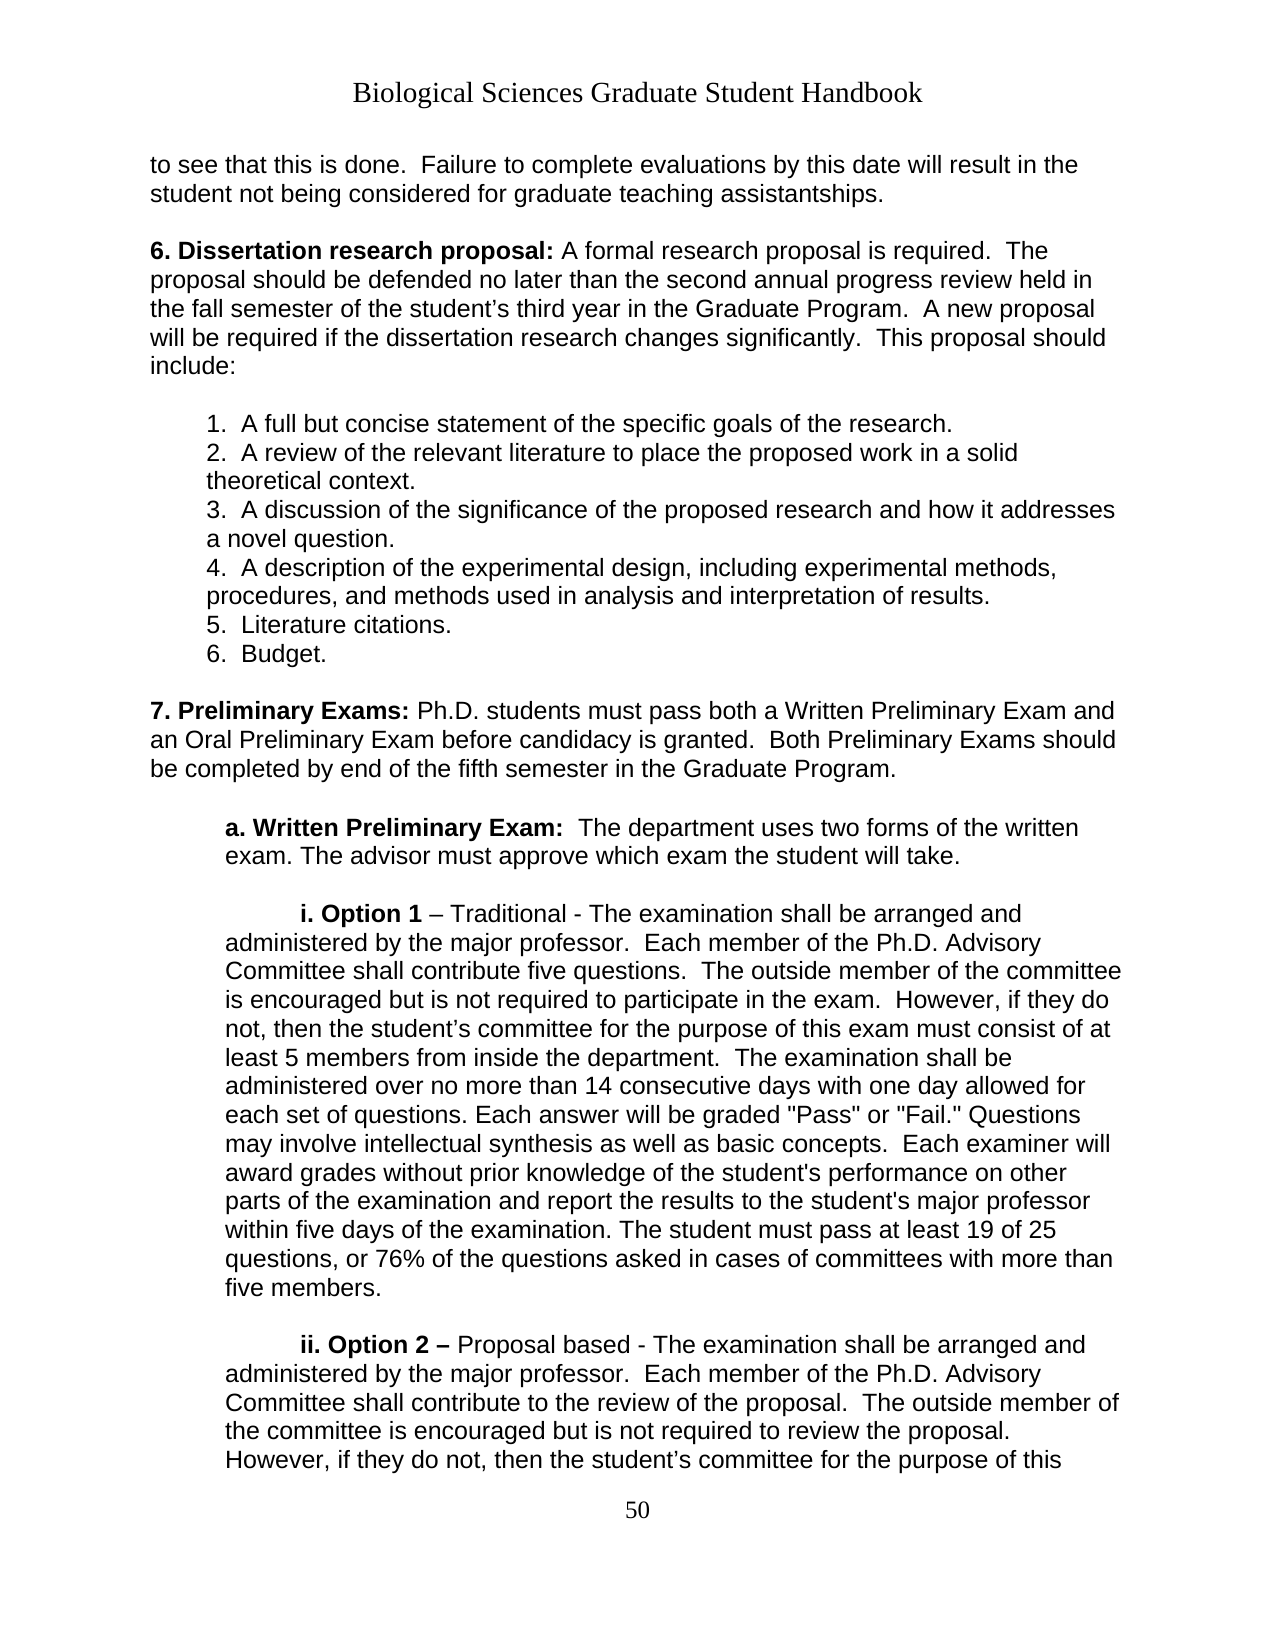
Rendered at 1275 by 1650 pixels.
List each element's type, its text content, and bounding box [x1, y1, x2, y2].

text 6. Budget. [206, 639, 1125, 667]
text 3. A discussion of the significance of the proposed research and how it addresses a novel question. [206, 495, 1125, 552]
text 1. A full but concise statement of the specific goals of the research. [206, 409, 1125, 437]
text 6. Dissertation research proposal: A formal research proposal is required. The proposal should be defended no later than the second annual progress review held in the fall semester of the student’s third year in the Graduate Program. A new proposal will be required if the dissertation research changes significantly. This proposal should include: [150, 236, 1125, 380]
text 5. Literature citations. [206, 610, 1125, 639]
text i. Option 1 – Traditional - The examination shall be arranged and administered by the major professor. Each member of the Ph.D. Advisory Committee shall contribute five questions. The outside member of the committee is encouraged but is not required to participate in the exam. However, if they do not, then the student’s committee for the purpose of this exam must consist of at least 5 members from inside the department. The examination shall be administered over no more than 14 consecutive days with one day allowed for each set of questions. Each answer will be graded "Pass" or "Fail." Questions may involve intellectual synthesis as well as basic concepts. Each examiner will award grades without prior knowledge of the student's performance on other parts of the examination and report the results to the student's major professor within five days of the examination. The student must pass at least 19 of 25 questions, or 76% of the questions asked in cases of committees with more than five members. [225, 899, 1125, 1301]
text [225, 1330, 1125, 1474]
text 4. A description of the experimental design, including experimental methods, procedures, and methods used in analysis and interpretation of results. [206, 552, 1125, 610]
text 7. Preliminary Exams: Ph.D. students must pass both a Written Preliminary Exam and an Oral Preliminary Exam before candidacy is granted. Both Preliminary Exams should be completed by end of the fifth semester in the Graduate Program. [150, 696, 1125, 782]
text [150, 150, 1125, 207]
text 2. A review of the relevant literature to place the proposed work in a solid theoretical context. [206, 437, 1125, 495]
text a. Written Preliminary Exam: The department uses two forms of the written exam. The advisor must approve which exam the student will take. [150, 813, 1125, 870]
